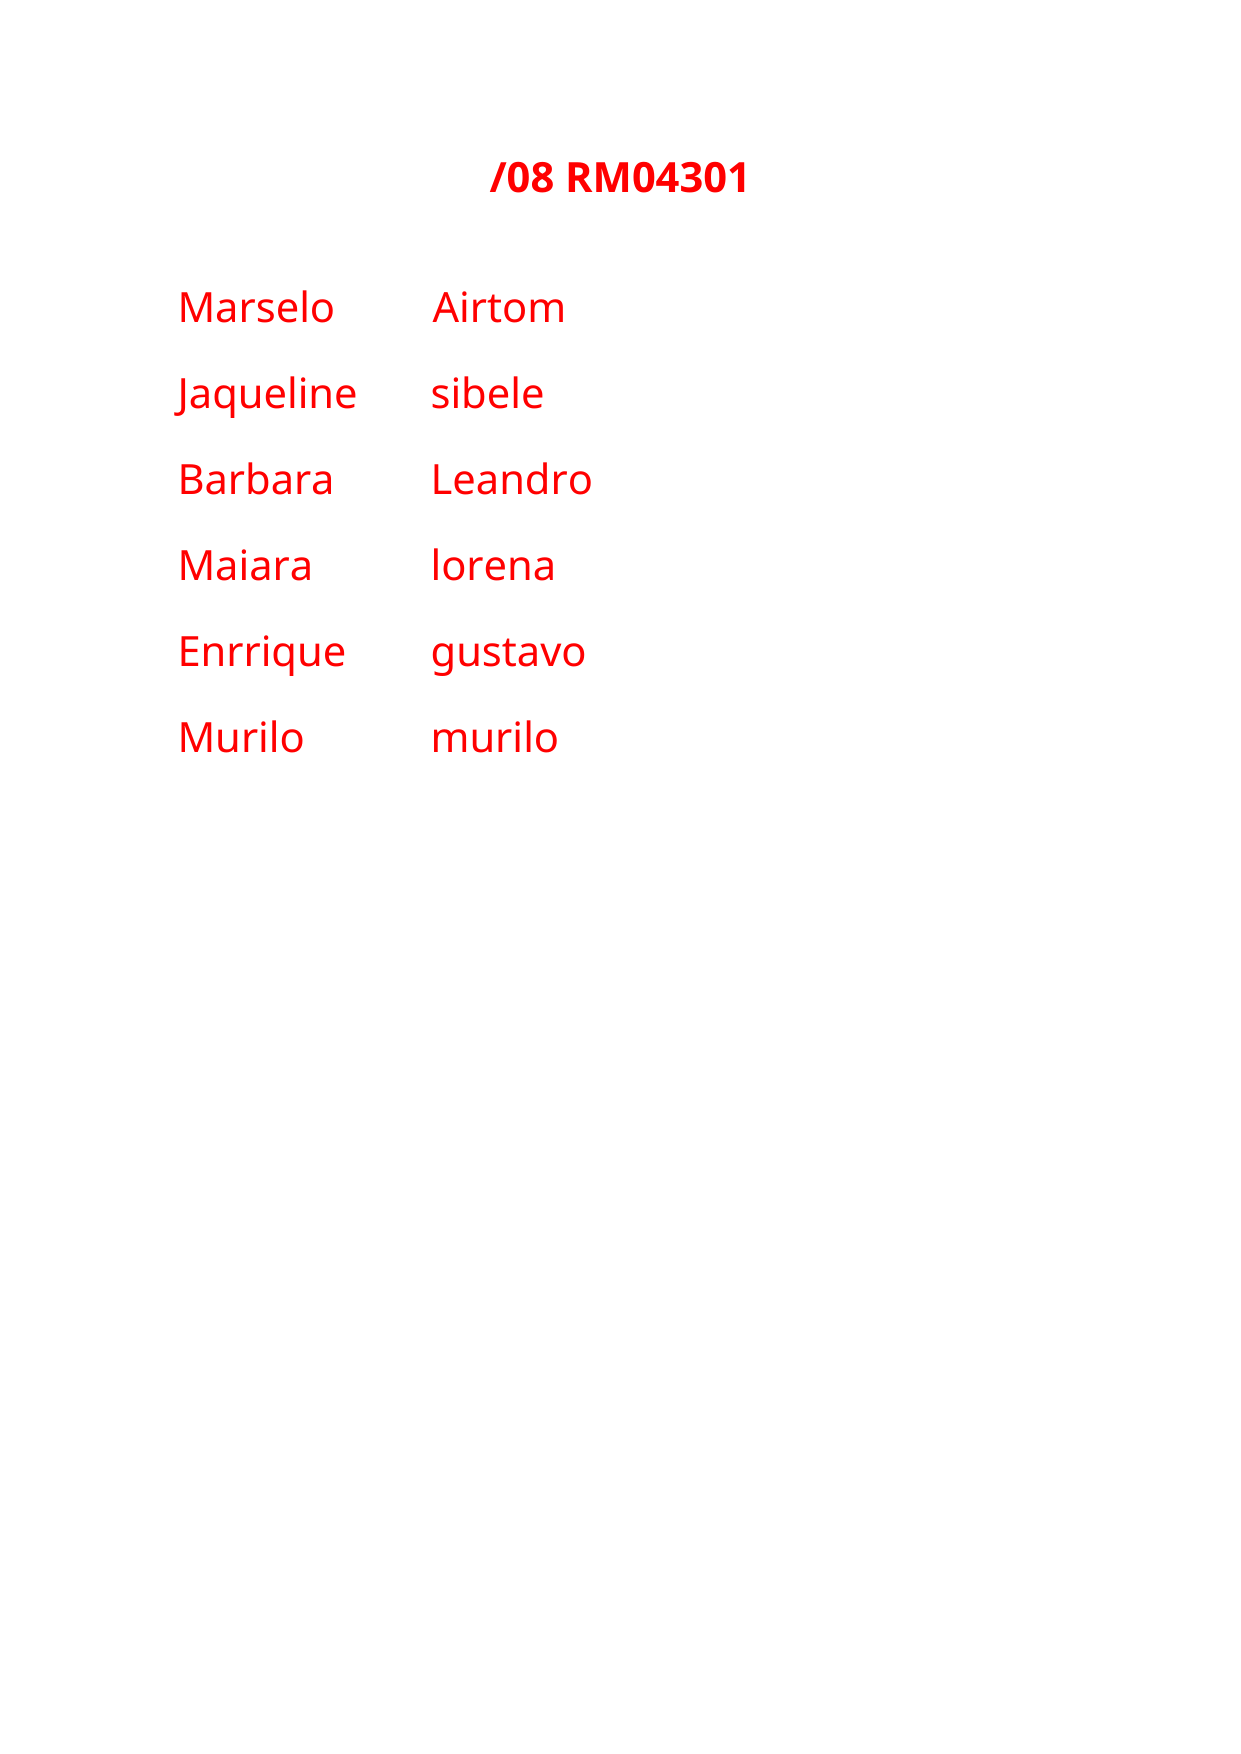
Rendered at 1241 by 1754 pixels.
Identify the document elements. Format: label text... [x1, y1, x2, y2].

text Barbara Leandro [177, 450, 1063, 507]
text Jaqueline sibele [177, 364, 1063, 421]
text Maiara lorena [177, 536, 1063, 593]
text Enrrique gustavo [177, 622, 1063, 679]
text /08 RM04301 [177, 148, 1063, 204]
text Marselo Airtom [177, 278, 1063, 335]
text Murilo murilo [177, 708, 1063, 765]
